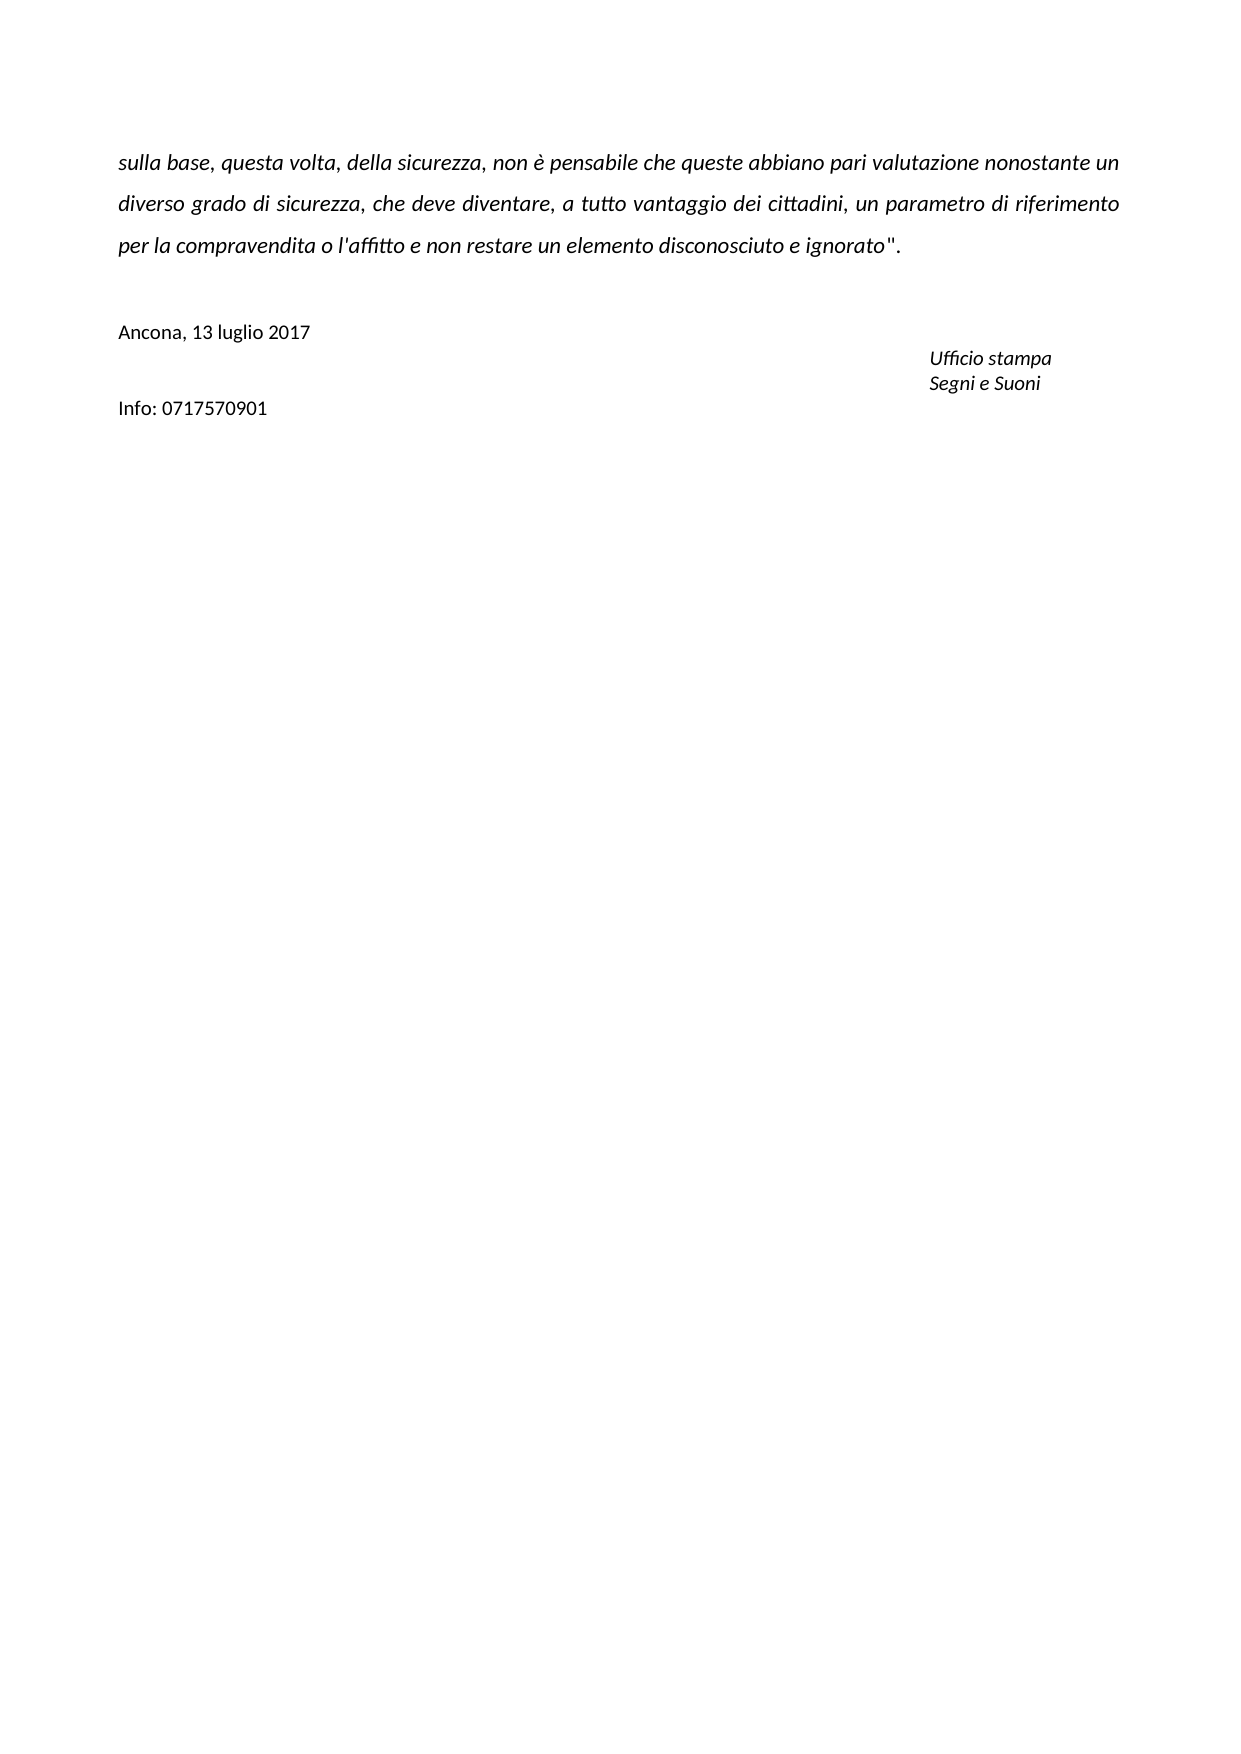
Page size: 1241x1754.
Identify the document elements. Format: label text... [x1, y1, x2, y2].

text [118, 148, 1122, 259]
text Ufficio stampa [118, 345, 1122, 370]
text Segni e Suoni [118, 370, 1122, 396]
text Info: 0717570901 [118, 396, 1122, 421]
text Ancona, 13 luglio 2017 [118, 319, 1122, 345]
